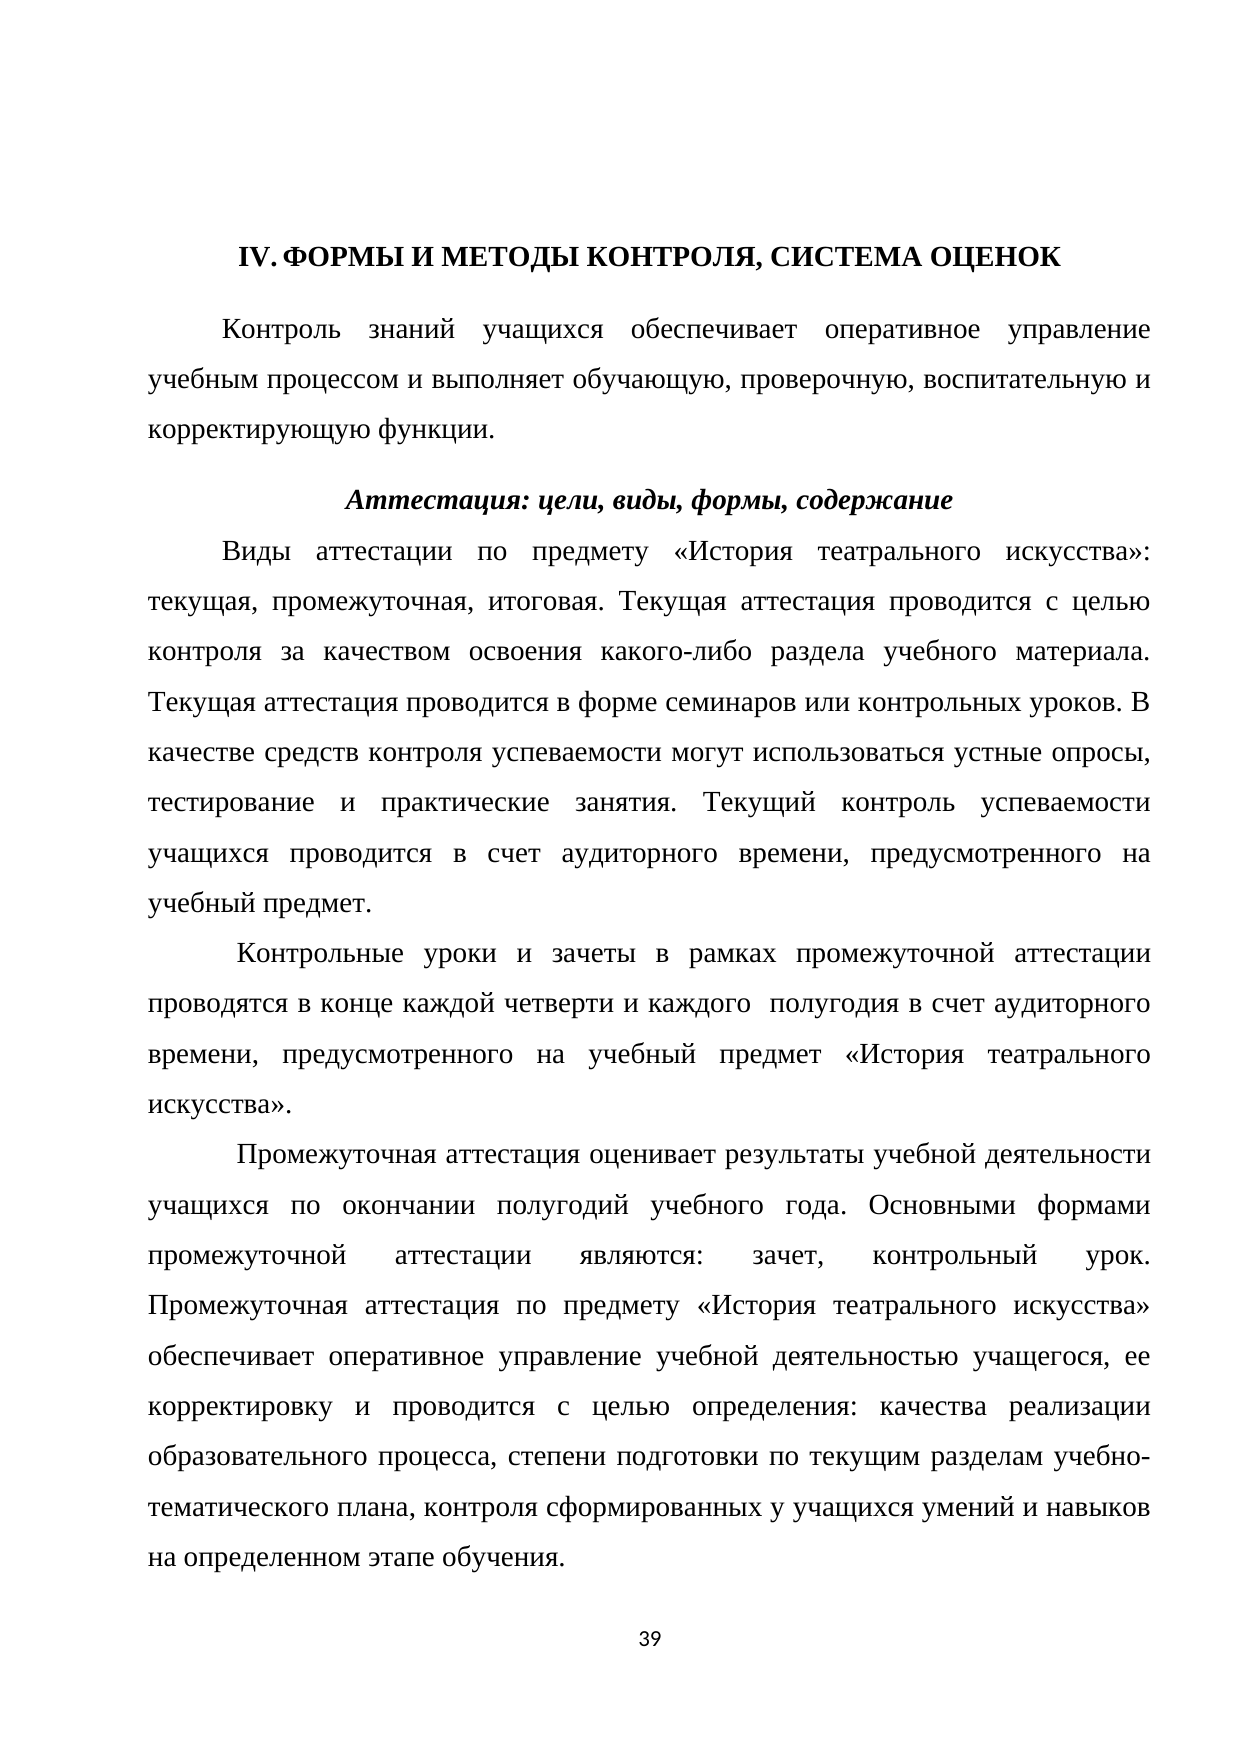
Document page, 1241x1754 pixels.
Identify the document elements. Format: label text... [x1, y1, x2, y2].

list ФОРМЫ И МЕТОДЫ КОНТРОЛЯ, СИСТЕМА ОЦЕНОК [148, 239, 1152, 273]
text Промежуточная аттестация оценивает результаты учебной деятельности учащихся по окончании полугодий учебного года. Основными формами промежуточной аттестации являются: зачет, контрольный урок. Промежуточная аттестация по предмету «История театрального искусства» обеспечивает оперативное управление учебной деятельностью учащегося, ее корректировку и проводится с целью определения: качества реализации образовательного процесса, степени подготовки по текущим разделам учебно-тематического плана, контроля сформированных у учащихся умений и навыков на определенном этапе обучения. [148, 1137, 1152, 1573]
text Виды аттестации по предмету «История театрального искусства»: текущая, промежуточная, итоговая. Текущая аттестация проводится с целью контроля за качеством освоения какого-либо раздела учебного материала. Текущая аттестация проводится в форме семинаров или контрольных уроков. В качестве средств контроля успеваемости могут использоваться устные опросы, тестирование и практические занятия. Текущий контроль успеваемости учащихся проводится в счет аудиторного времени, предусмотренного на учебный предмет. [148, 533, 1152, 918]
text Контрольные уроки и зачеты в рамках промежуточной аттестации проводятся в конце каждой четверти и каждого полугодия в счет аудиторного времени, предусмотренного на учебный предмет «История театрального искусства». [148, 935, 1152, 1120]
text Контроль знаний учащихся обеспечивает оперативное управление учебным процессом и выполняет обучающую, проверочную, воспитательную и корректирующую функции. [148, 311, 1152, 445]
text Аттестация: цели, виды, формы, содержание [148, 482, 1152, 516]
